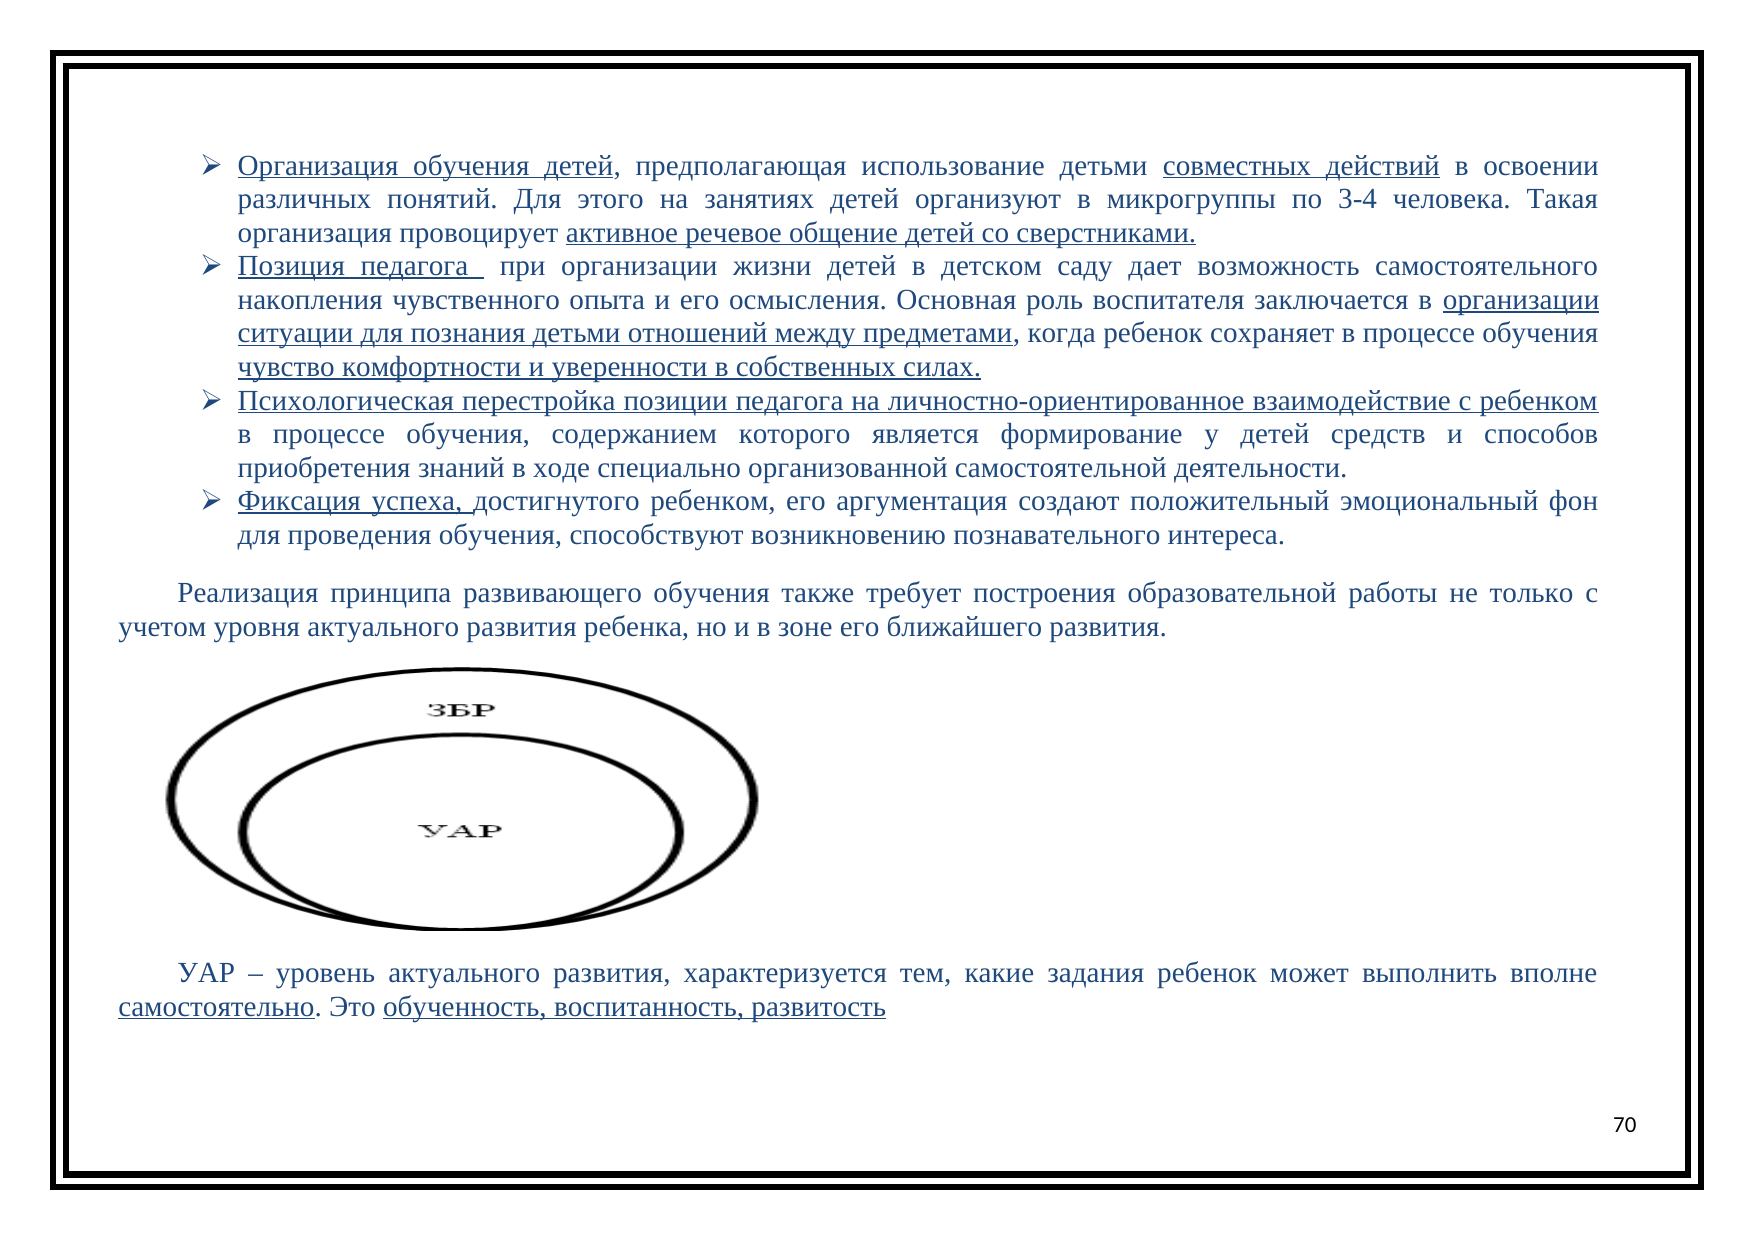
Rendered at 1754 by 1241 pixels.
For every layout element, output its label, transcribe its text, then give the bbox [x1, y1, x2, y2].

text УАР – уровень актуального развития, характеризуется тем, какие задания ребенок может выполнить вполне самостоятельно. Это обученность, воспитанность, развитость [118, 955, 1599, 1022]
list Фиксация успеха, достигнутого ребенком, его аргументация создают положительный эмоциональный фон для проведения обучения, способствуют возникновению познавательного интереса. [200, 483, 1599, 551]
list Психологическая перестройка позиции педагога на личностно-ориентированное взаимодействие с ребенком в процессе обучения, содержанием которого является формирование у детей средств и способов приобретения знаний в ходе специально организованной самостоятельной деятельности. [200, 383, 1599, 483]
list Организация обучения детей, предполагающая использование детьми совместных действий в освоении различных понятий. Для этого на занятиях детей организуют в микрогруппы по 3-4 человека. Такая организация провоцирует активное речевое общение детей со сверстниками. [200, 148, 1599, 248]
text Реализация принципа развивающего обучения также требует построения образовательной работы не только с учетом уровня актуального развития ребенка, но и в зоне его ближайшего развития. [118, 576, 1599, 643]
picture [162, 667, 761, 931]
list Позиция педагога при организации жизни детей в детском саду дает возможность самостоятельного накопления чувственного опыта и его осмысления. Основная роль воспитателя заключается в организации ситуации для познания детьми отношений между предметами, когда ребенок сохраняет в процессе обучения чувство комфортности и уверенности в собственных силах. [200, 248, 1599, 383]
